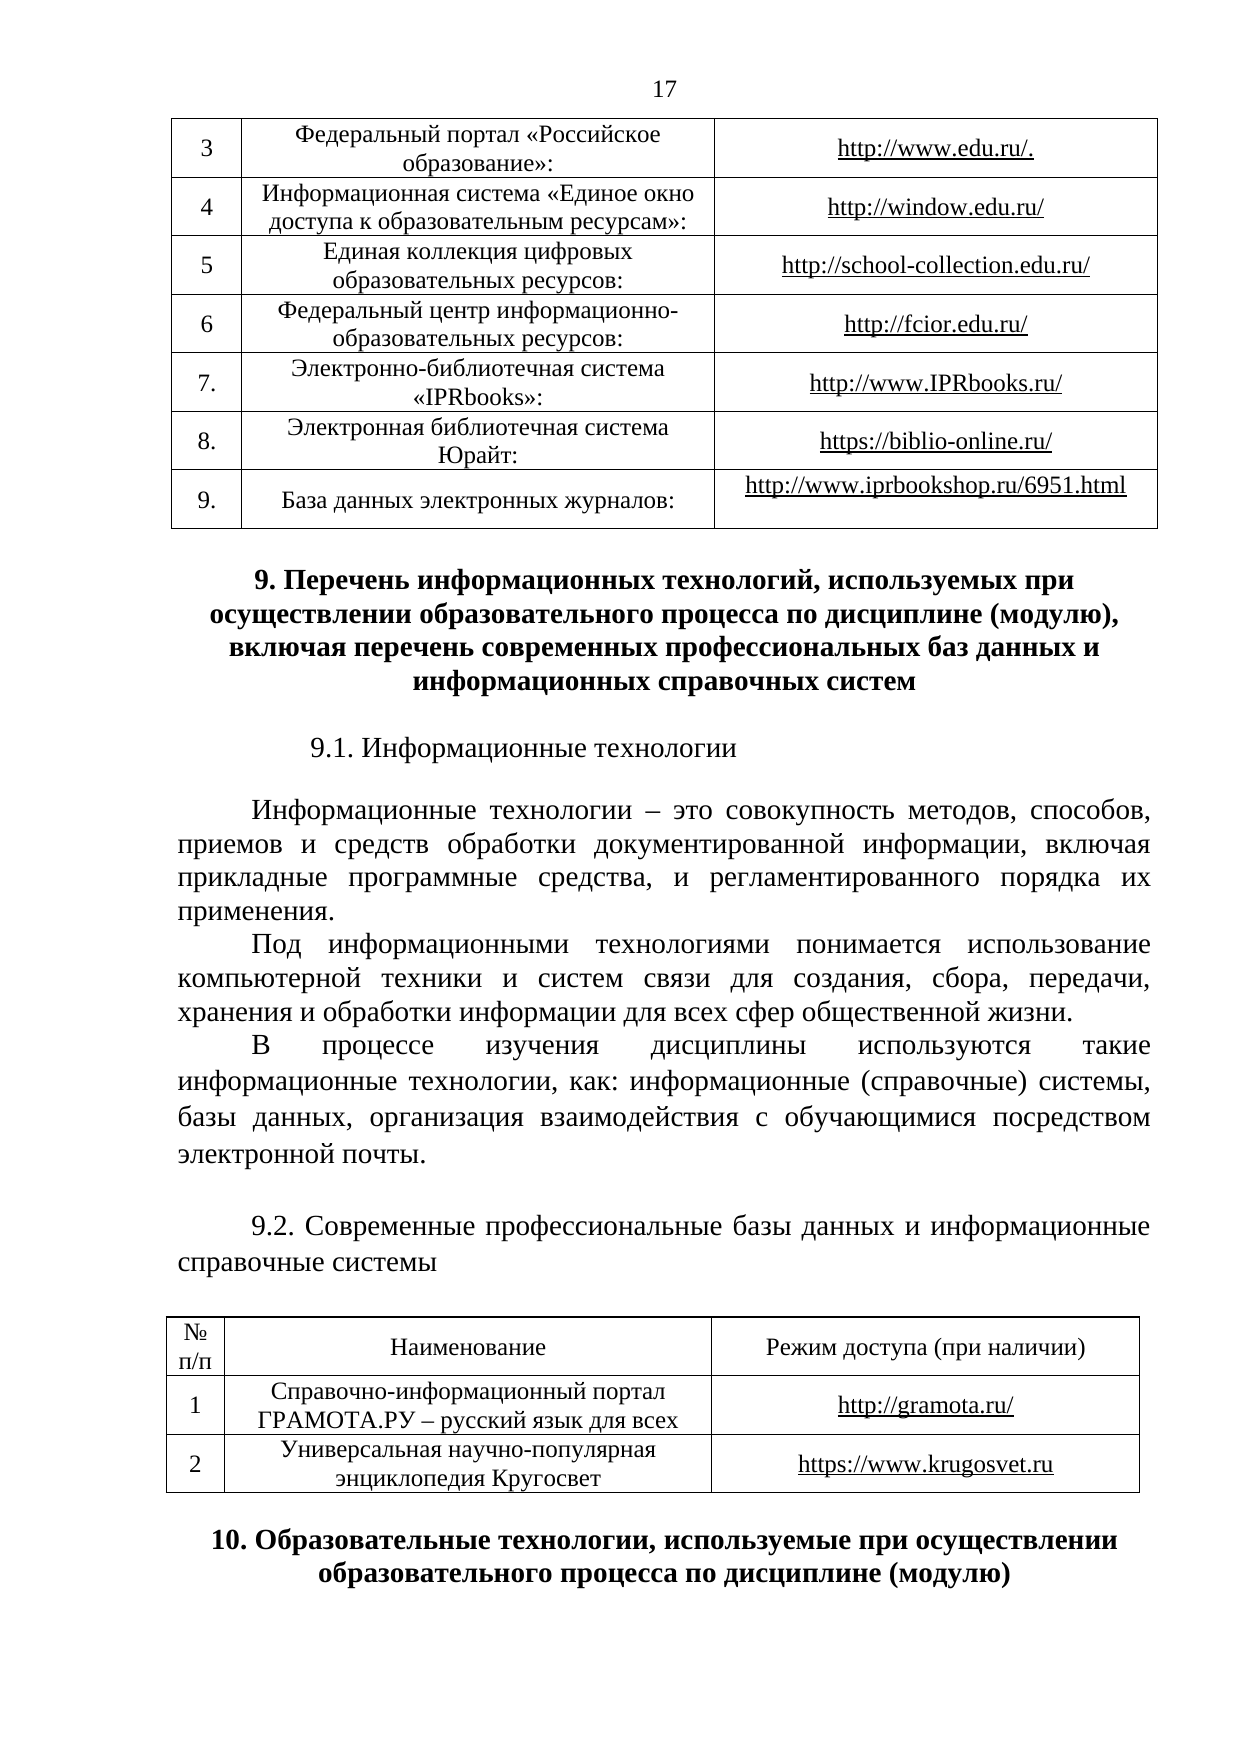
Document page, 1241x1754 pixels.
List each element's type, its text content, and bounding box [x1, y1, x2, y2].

table_cell https://www.krugosvet.ru [712, 1435, 1139, 1492]
table_cell http://school-collection.edu.ru/ [715, 236, 1157, 294]
table_header № п/п [167, 1318, 224, 1375]
table_cell 2 [167, 1435, 224, 1492]
table_cell 5 [172, 236, 241, 294]
table_cell Информационная система «Единое окно доступа к образовательным ресурсам»: [242, 178, 714, 235]
table_cell Федеральный портал «Российское образование»: [242, 119, 714, 177]
table_cell 4 [172, 178, 241, 235]
text 9.2. Современные профессиональные базы данных и информационные справочные системы [177, 1208, 1152, 1278]
table_cell Электронно-библиотечная система «IPRbooks»: [242, 353, 714, 411]
table_cell База данных электронных журналов: [242, 470, 714, 528]
table_cell Единая коллекция цифровых образовательных ресурсов: [242, 236, 714, 294]
text В процессе изучения дисциплины используются такие информационные технологии, как: информационные (справочные) системы, базы данных, организация взаимодействия с обучающимися посредством электронной почты. [177, 1027, 1152, 1169]
text 9.1. Информационные технологии [177, 730, 1152, 764]
text Информационные технологии – это совокупность методов, способов, приемов и средств обработки документированной информации, включая прикладные программные средства, и регламентированного порядка их применения. [177, 792, 1152, 927]
table_cell 1 [167, 1376, 224, 1433]
text Под информационными технологиями понимается использование компьютерной техники и систем связи для создания, сбора, передачи, хранения и обработки информации для всех сфер общественной жизни. [177, 927, 1152, 1027]
table_cell 3 [172, 119, 241, 177]
table_cell Федеральный центр информационно-образовательных ресурсов: [242, 295, 714, 352]
table_cell Электронная библиотечная система Юрайт: [242, 412, 714, 469]
table_header Наименование [225, 1318, 711, 1375]
text 10. Образовательные технологии, используемые при осуществлении образовательного процесса по дисциплине (модулю) [177, 1522, 1152, 1589]
table_cell http://www.edu.ru/. [715, 119, 1157, 177]
table_cell http://window.edu.ru/ [715, 178, 1157, 235]
table_cell http://www.IPRbooks.ru/ [715, 353, 1157, 411]
table_cell https://biblio-online.ru/ [715, 412, 1157, 469]
table_cell 7. [172, 353, 241, 411]
table_cell Универсальная научно-популярная энциклопедия Кругосвет [225, 1435, 711, 1492]
table_cell 6 [172, 295, 241, 352]
table_cell http://gramota.ru/ [712, 1376, 1139, 1433]
table_cell http://www.iprbookshop.ru/6951.html [715, 470, 1157, 528]
table_cell Справочно-информационный портал ГРАМОТА.РУ – русский язык для всех [225, 1376, 711, 1433]
table_cell http://fcior.edu.ru/ [715, 295, 1157, 352]
table_header Режим доступа (при наличии) [712, 1318, 1139, 1375]
table_cell 9. [172, 470, 241, 528]
table_cell 8. [172, 412, 241, 469]
text 9. Перечень информационных технологий, используемых при осуществлении образовательного процесса по дисциплине (модулю), включая перечень современных профессиональных баз данных и информационных справочных систем [177, 562, 1152, 697]
